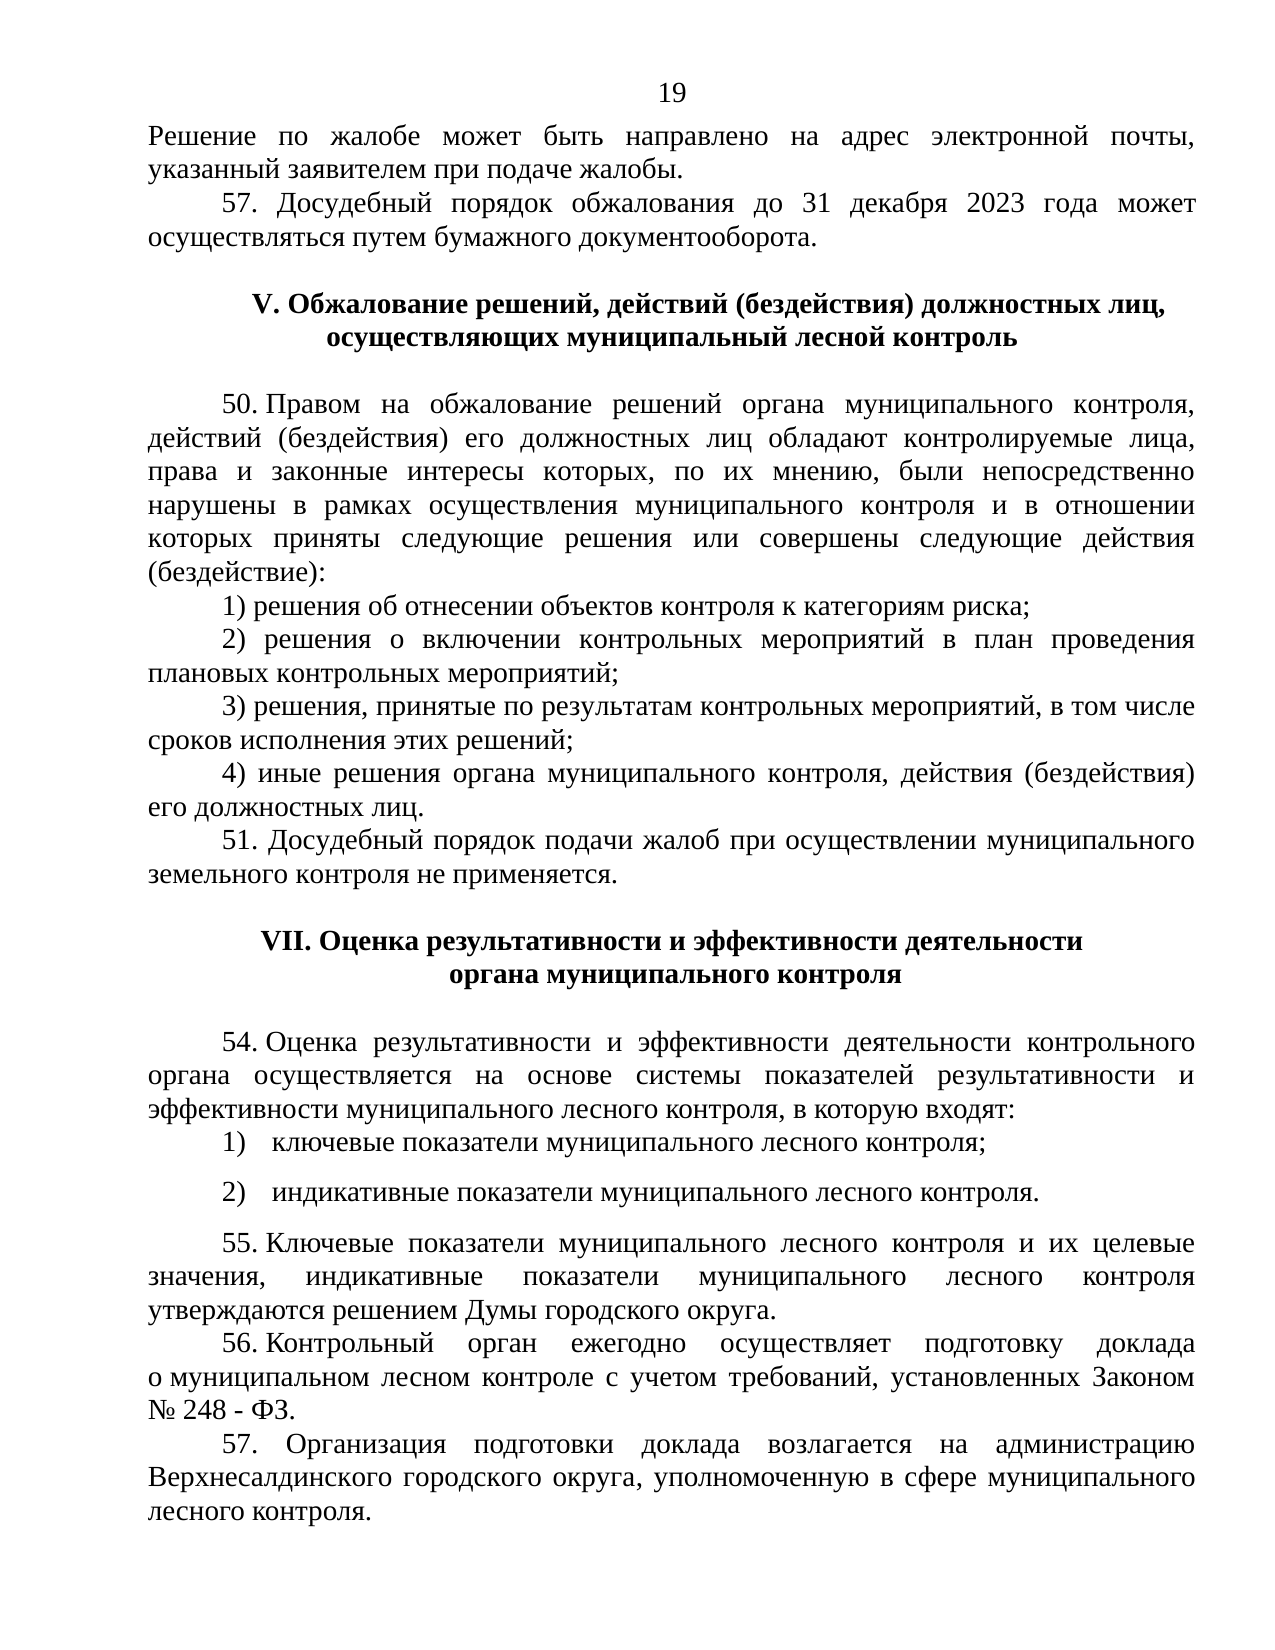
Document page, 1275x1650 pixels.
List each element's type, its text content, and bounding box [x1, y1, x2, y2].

list ключевые показатели муниципального лесного контроля; [148, 1124, 1196, 1158]
text 4) иные решения органа муниципального контроля, действия (бездействия) его должностных лиц. [148, 755, 1196, 822]
text 2) решения о включении контрольных мероприятий в план проведения плановых контрольных мероприятий; [148, 621, 1196, 688]
text 51. Досудебный порядок подачи жалоб при осуществлении муниципального земельного контроля не применяется. [148, 822, 1196, 889]
text 57. Досудебный порядок обжалования до 31 декабря 2023 года может осуществляться путем бумажного документооборота. [148, 185, 1196, 252]
text 1) решения об отнесении объектов контроля к категориям риска; [148, 588, 1196, 621]
text 55. Ключевые показатели муниципального лесного контроля и их целевые значения, индикативные показатели муниципального лесного контроля утверждаются решением Думы городского округа. [148, 1225, 1196, 1325]
text VII. Оценка результативности и эффективности деятельности [148, 923, 1196, 957]
text 56. Контрольный орган ежегодно осуществляет подготовку доклада о муниципальном лесном контроле с учетом требований, установленных Законом № 248 - ФЗ. [148, 1325, 1196, 1426]
text 3) решения, принятые по результатам контрольных мероприятий, в том числе сроков исполнения этих решений; [148, 688, 1196, 755]
text органа муниципального контроля [148, 957, 1196, 990]
text 50. Правом на обжалование решений органа муниципального контроля, действий (бездействия) его должностных лиц обладают контролируемые лица, права и законные интересы которых, по их мнению, были непосредственно нарушены в рамках осуществления муниципального контроля и в отношении которых приняты следующие решения или совершены следующие действия (бездействие): [148, 386, 1196, 588]
text 57. Организация подготовки доклада возлагается на администрацию Верхнесалдинского городского округа, уполномоченную в сфере муниципального лесного контроля. [148, 1426, 1196, 1527]
text V. Обжалование решений, действий (бездействия) должностных лиц, осуществляющих муниципальный лесной контроль [148, 286, 1196, 353]
list индикативные показатели муниципального лесного контроля. [148, 1174, 1196, 1208]
text 54. Оценка результативности и эффективности деятельности контрольного органа осуществляется на основе системы показателей результативности и эффективности муниципального лесного контроля, в которую входят: [148, 1024, 1196, 1124]
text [148, 118, 1196, 185]
